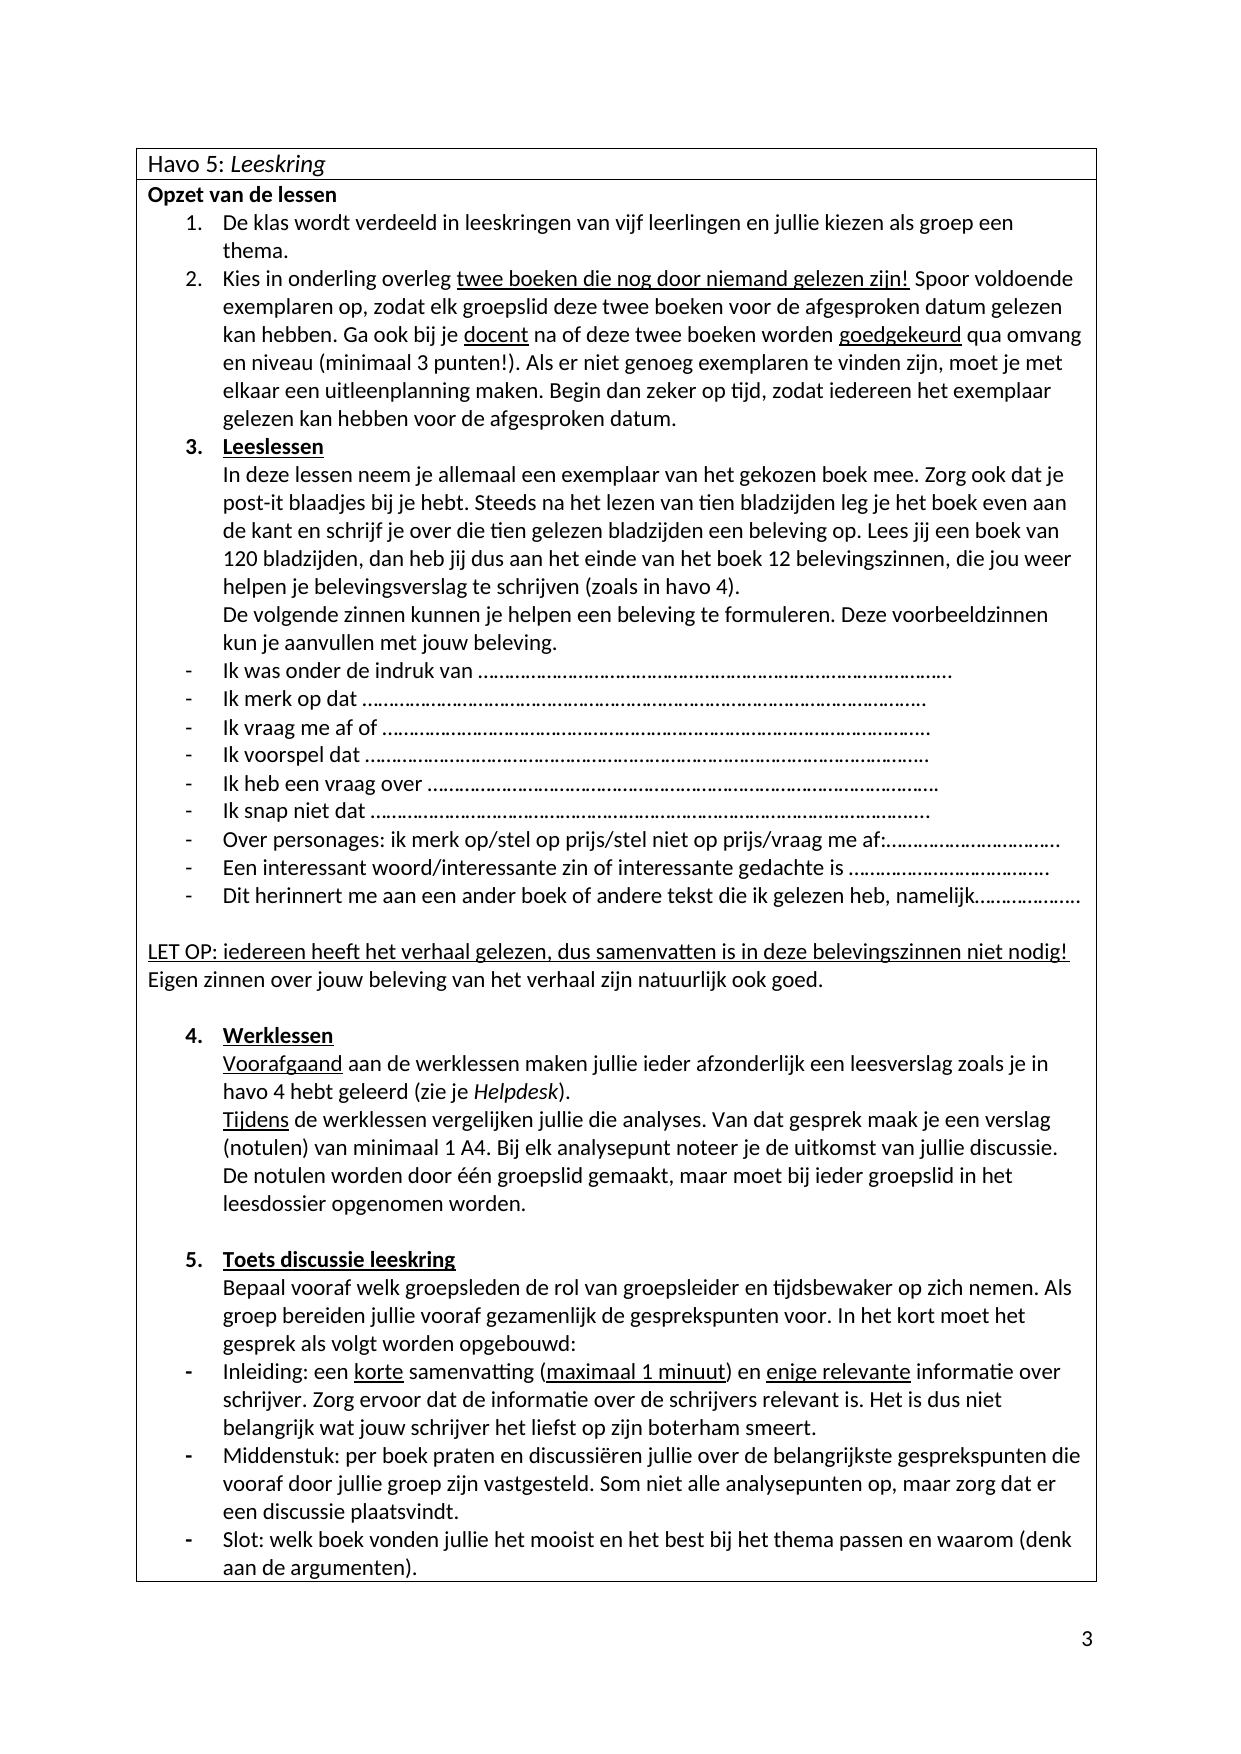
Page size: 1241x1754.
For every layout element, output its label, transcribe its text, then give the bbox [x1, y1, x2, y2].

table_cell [137, 180, 1096, 1581]
table_cell Havo 5: Leeskring [137, 149, 1096, 179]
